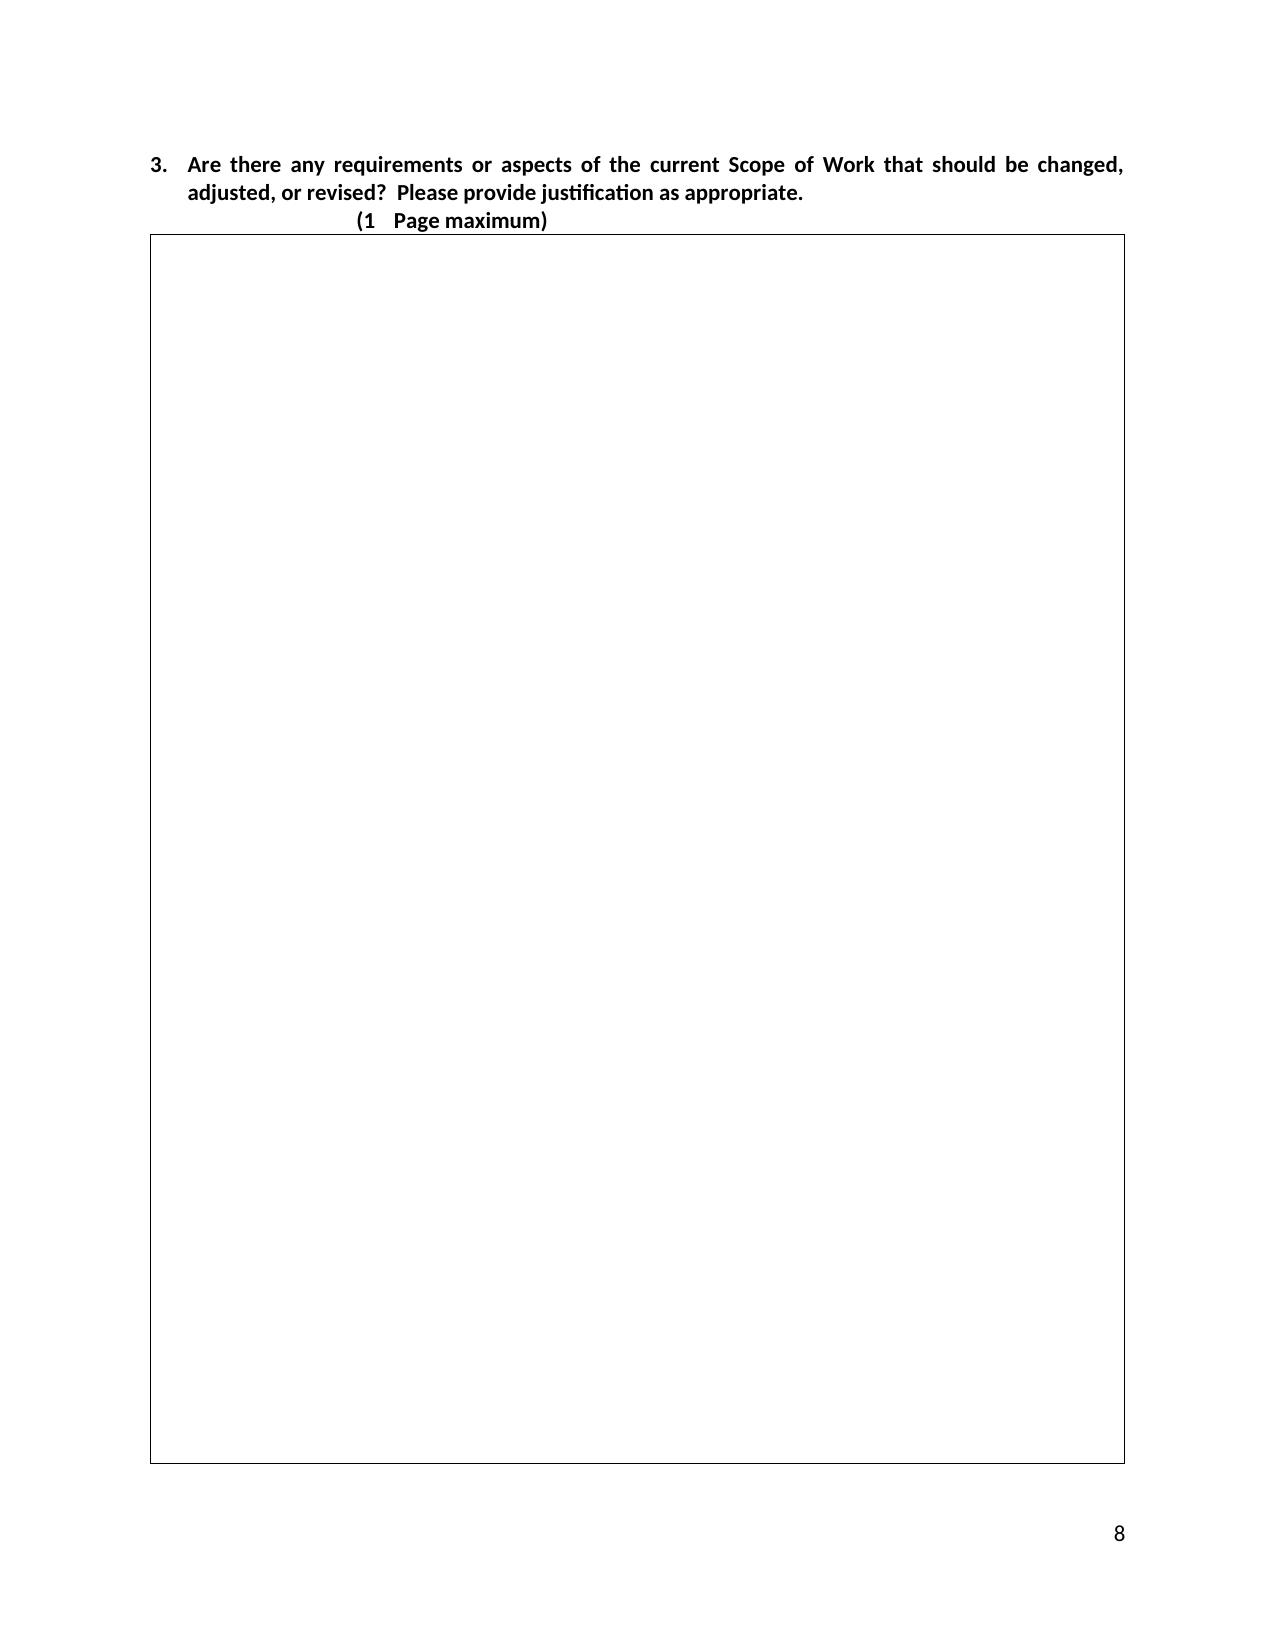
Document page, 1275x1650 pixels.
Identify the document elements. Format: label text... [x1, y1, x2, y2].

table_header [151, 235, 1124, 1463]
list Page maximum) [356, 206, 1125, 234]
list Are there any requirements or aspects of the current Scope of Work that should be changed, adjusted, or revised? Please provide justification as appropriate. [150, 150, 1125, 206]
